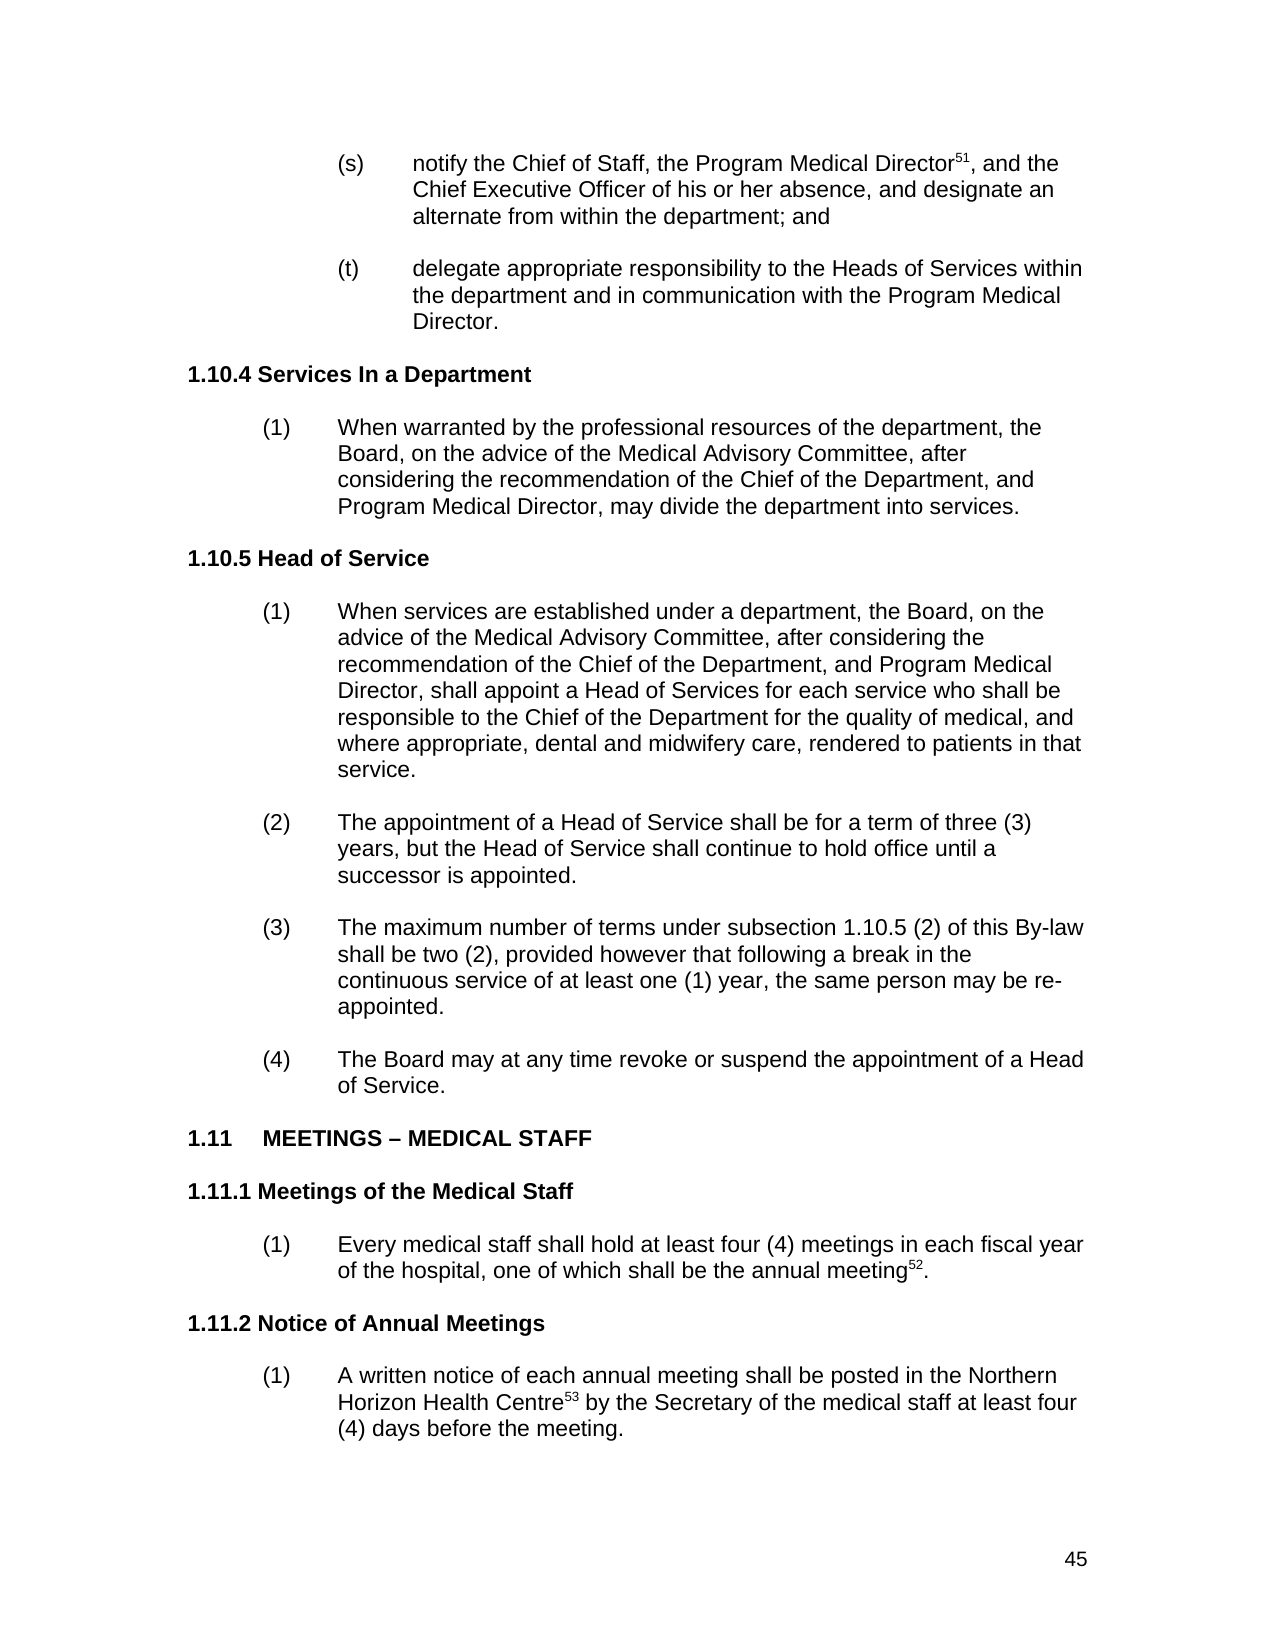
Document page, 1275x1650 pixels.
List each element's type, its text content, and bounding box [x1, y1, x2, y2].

text 1.11.2 Notice of Annual Meetings [187, 1309, 1087, 1336]
text 1.11.1 Meetings of the Medical Staff [187, 1178, 1087, 1204]
text (1) When services are established under a department, the Board, on the advice of the Medical Advisory Committee, after considering the recommendation of the Chief of the Department, and Program Medical Director, shall appoint a Head of Services for each service who shall be responsible to the Chief of the Department for the quality of medical, and where appropriate, dental and midwifery care, rendered to patients in that service. [262, 598, 1087, 782]
text (s) notify the Chief of Staff, the Program Medical Director51, and the Chief Executive Officer of his or her absence, and designate an alternate from within the department; and [337, 150, 1087, 229]
text (2) The appointment of a Head of Service shall be for a term of three (3) years, but the Head of Service shall continue to hold office until a successor is appointed. [262, 809, 1087, 888]
text (t) delegate appropriate responsibility to the Heads of Services within the department and in communication with the Program Medical Director. [337, 255, 1087, 334]
text (1) When warranted by the professional resources of the department, the Board, on the advice of the Medical Advisory Committee, after considering the recommendation of the Chief of the Department, and Program Medical Director, may divide the department into services. [262, 413, 1087, 519]
text (4) The Board may at any time revoke or suspend the appointment of a Head of Service. [262, 1046, 1087, 1099]
text 1.10.4 Services In a Department [187, 361, 1087, 387]
text (1) Every medical staff shall hold at least four (4) meetings in each fiscal year of the hospital, one of which shall be the annual meeting52. [262, 1231, 1087, 1283]
text (1) A written notice of each annual meeting shall be posted in the Northern Horizon Health Centre53 by the Secretary of the medical staff at least four (4) days before the meeting. [262, 1362, 1087, 1441]
text 1.10.5 Head of Service [187, 545, 1087, 572]
text (3) The maximum number of terms under subsection 1.10.5 (2) of this By-law shall be two (2), provided however that following a break in the continuous service of at least one (1) year, the same person may be re-appointed. [262, 914, 1087, 1020]
text 1.11 MEETINGS – MEDICAL STAFF [187, 1125, 1087, 1151]
